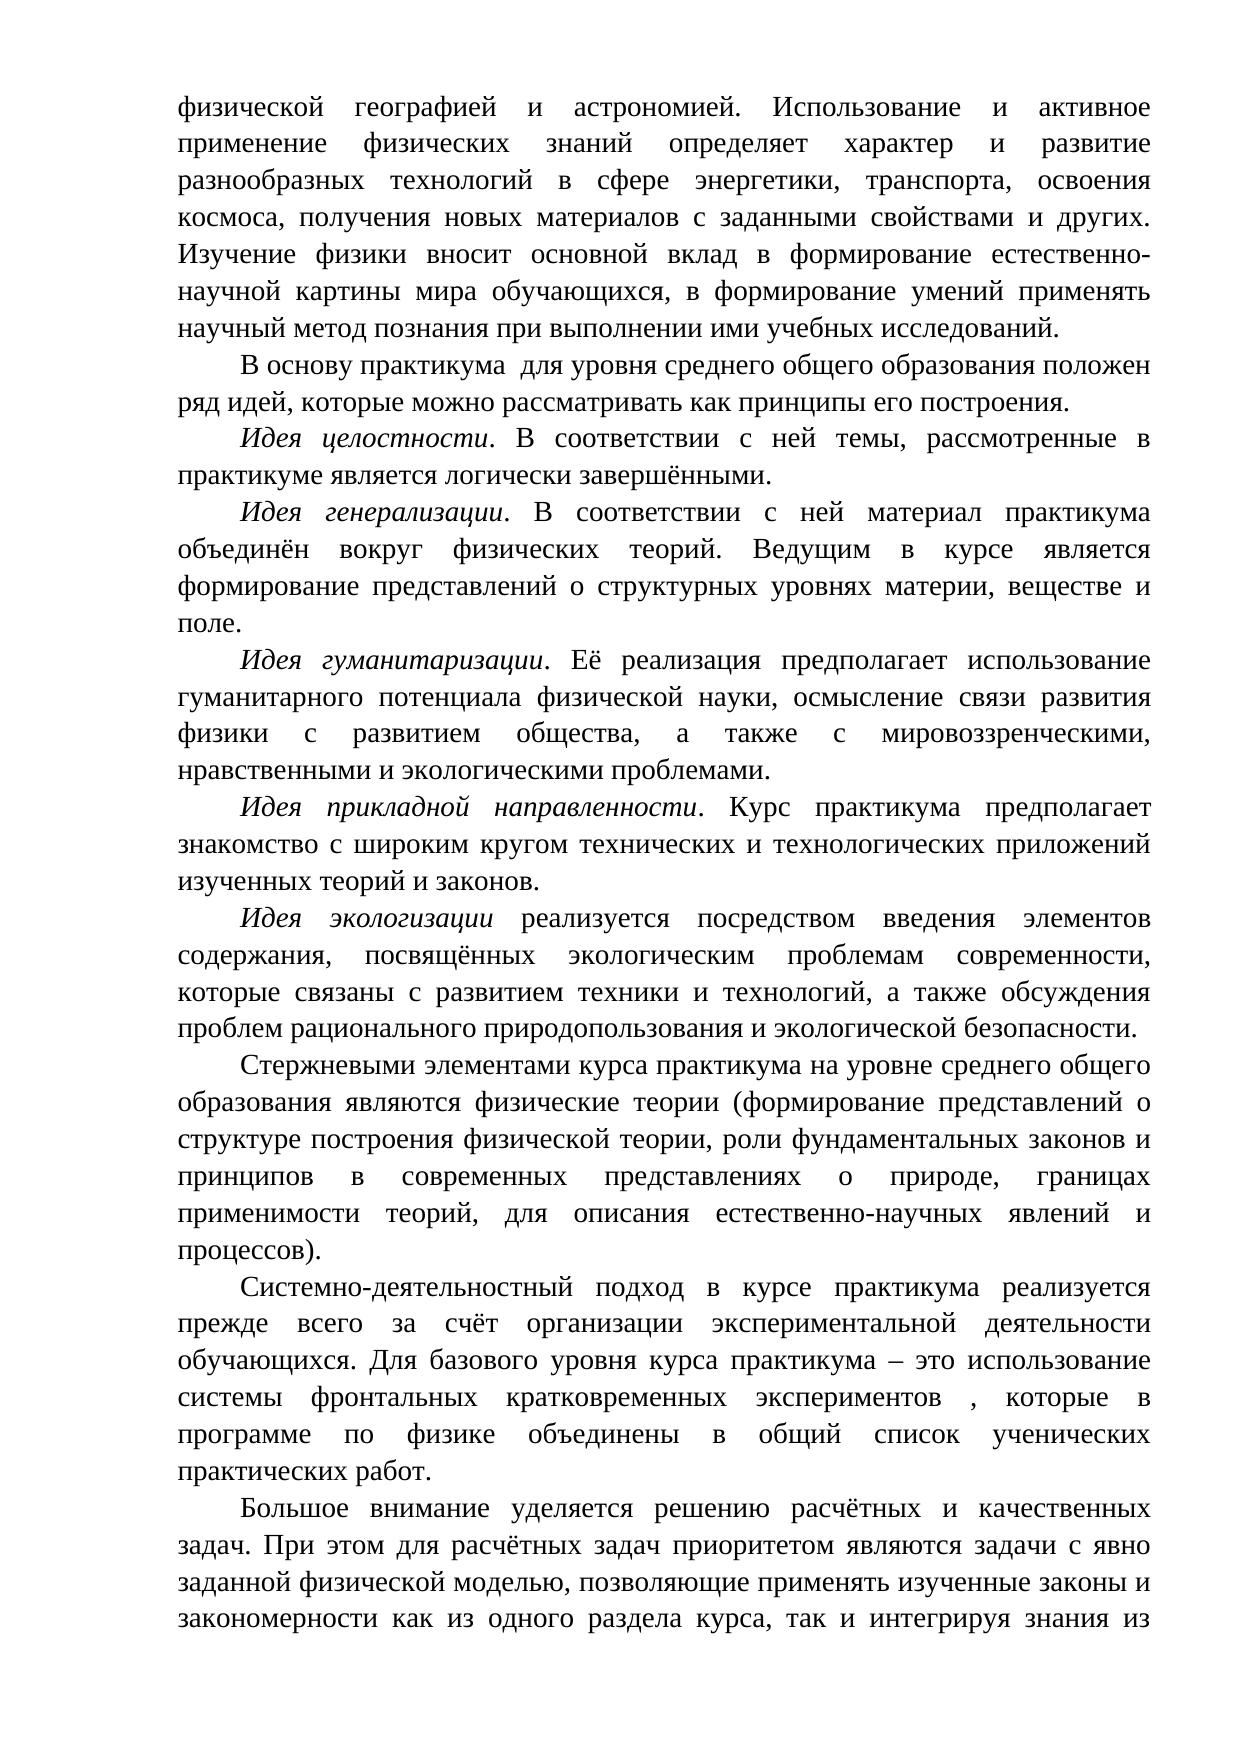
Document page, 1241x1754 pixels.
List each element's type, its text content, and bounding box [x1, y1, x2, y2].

text Стержневыми элементами курса практикума на уровне среднего общего образования являются физические теории (формирование представлений о структуре построения физической теории, роли фундаментальных законов и принципов в современных представлениях о природе, границах применимости теорий, для описания естественно-научных явлений и процессов). [177, 1047, 1152, 1265]
text Идея целостности. В соответствии с ней темы, рассмотренные в практикуме является логически завершёнными. [177, 421, 1152, 491]
text Идея экологизации реализуется посредством введения элементов содержания, посвящённых экологическим проблемам современности, которые связаны с развитием техники и технологий, а также обсуждения проблем рационального природопользования и экологической безопасности. [177, 900, 1152, 1044]
text Идея генерализации. В соответствии с ней материал практикума объединён вокруг физических теорий. Ведущим в курсе является формирование представлений о структурных уровнях материи, веществе и поле. [177, 494, 1152, 638]
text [177, 89, 1152, 343]
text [177, 1490, 1152, 1634]
text Идея прикладной направленности. Курс практикума предполагает знакомство с широким кругом технических и технологических приложений изученных теорий и законов. [177, 789, 1152, 897]
text Системно-деятельностный подход в курсе практикума реализуется прежде всего за счёт организации экспериментальной деятельности обучающихся. Для базового уровня курса практикума – это использование системы фронтальных кратковременных экспериментов , которые в программе по физике объединены в общий список ученических практических работ. [177, 1269, 1152, 1487]
text Идея гуманитаризации. Её реализация предполагает использование гуманитарного потенциала физической науки, осмысление связи развития физики с развитием общества, а также с мировоззренческими, нравственными и экологическими проблемами. [177, 642, 1152, 786]
text В основу практикума для уровня среднего общего образования положен ряд идей, которые можно рассматривать как принципы его построения. [177, 347, 1152, 417]
